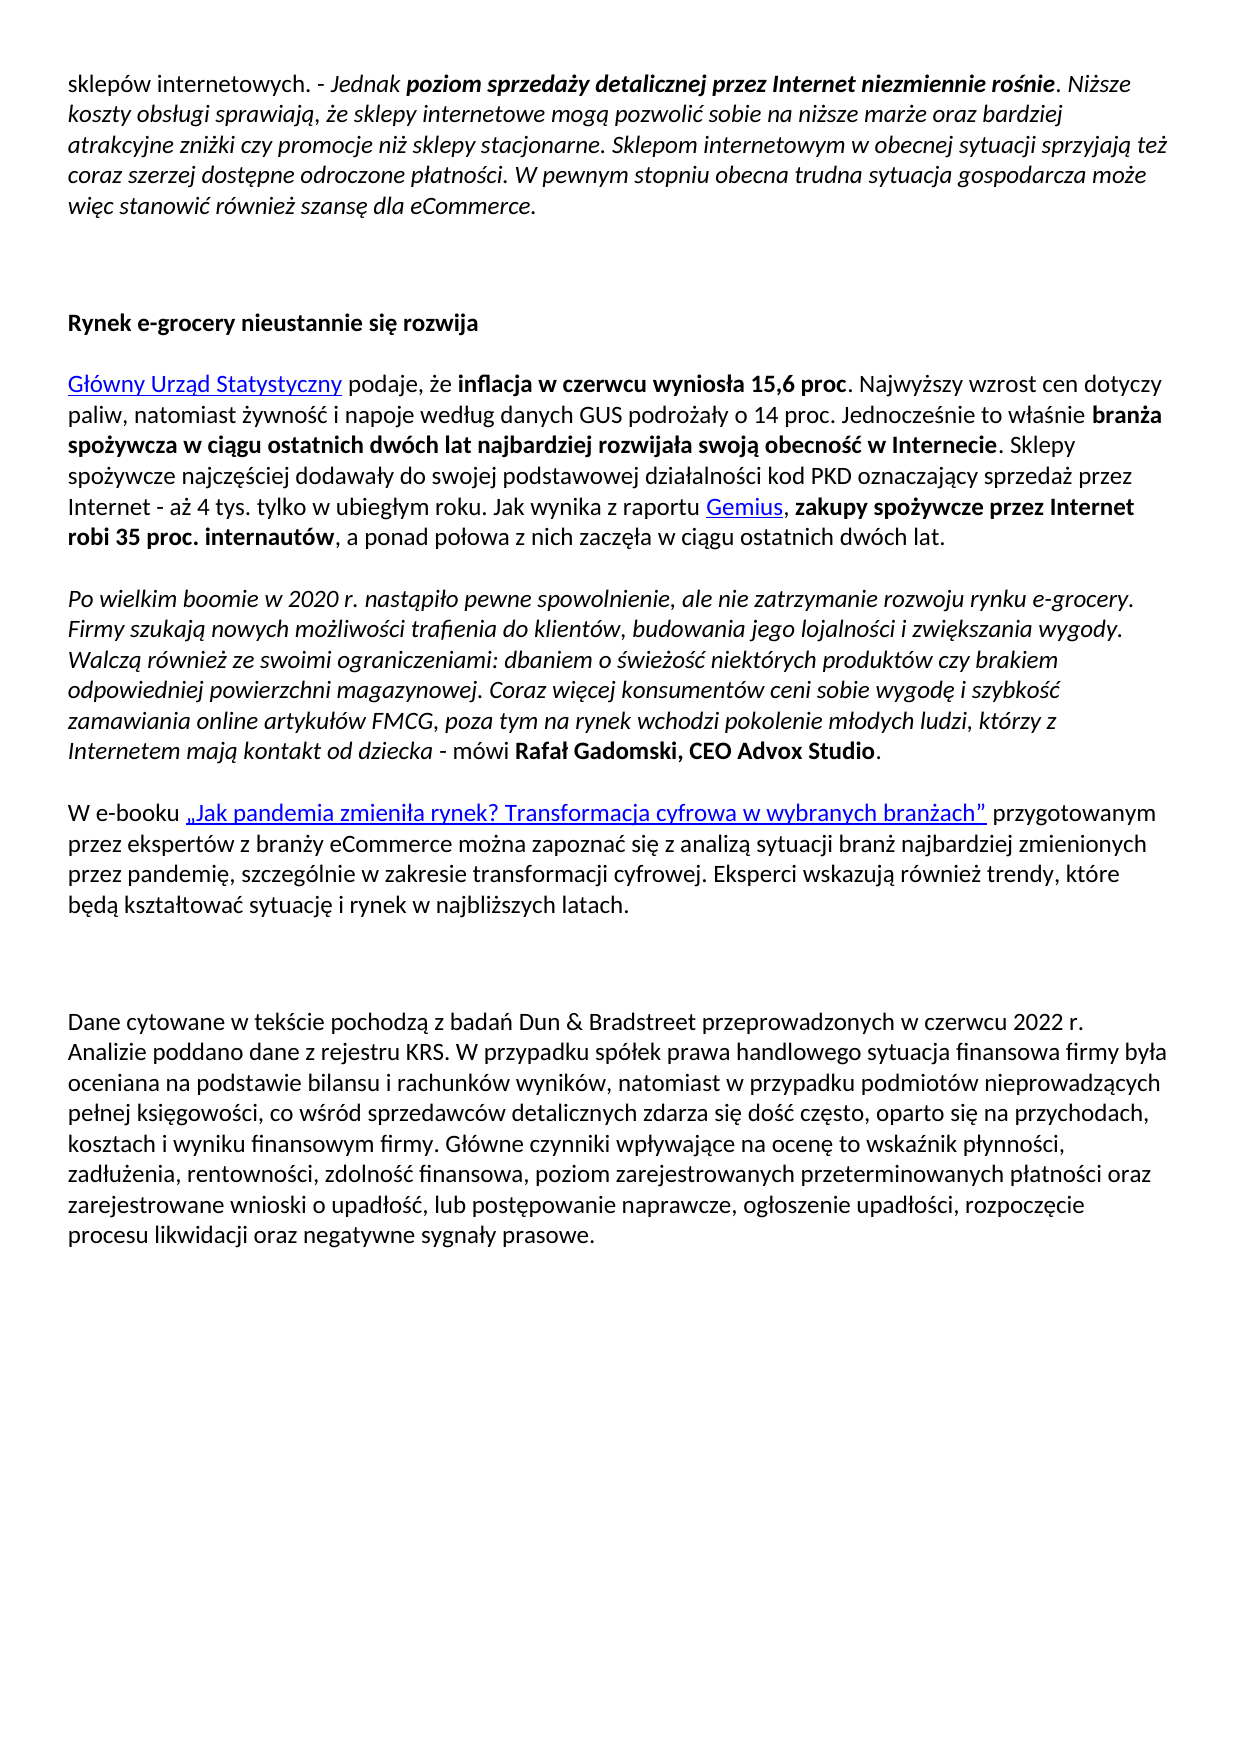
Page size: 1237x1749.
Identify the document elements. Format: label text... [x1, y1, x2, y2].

text Główny Urząd Statystyczny podaje, że inflacja w czerwcu wyniosła 15,6 proc. Najwyższy wzrost cen dotyczy paliw, natomiast żywność i napoje według danych GUS podrożały o 14 proc. Jednocześnie to właśnie branża spożywcza w ciągu ostatnich dwóch lat najbardziej rozwijała swoją obecność w Internecie. Sklepy spożywcze najczęściej dodawały do swojej podstawowej działalności kod PKD oznaczający sprzedaż przez Internet - aż 4 tys. tylko w ubiegłym roku. Jak wynika z raportu Gemius, zakupy spożywcze przez Internet robi 35 proc. internautów, a ponad połowa z nich zaczęła w ciągu ostatnich dwóch lat. [68, 368, 1169, 552]
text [68, 68, 1169, 220]
text W e-booku „Jak pandemia zmieniła rynek? Transformacja cyfrowa w wybranych branżach” przygotowanym przez ekspertów z branży eCommerce można zapoznać się z analizą sytuacji branż najbardziej zmienionych przez pandemię, szczególnie w zakresie transformacji cyfrowej. Eksperci wskazują również trendy, które będą kształtować sytuację i rynek w najbliższych latach. [68, 797, 1169, 919]
text Po wielkim boomie w 2020 r. nastąpiło pewne spowolnienie, ale nie zatrzymanie rozwoju rynku e-grocery. Firmy szukają nowych możliwości trafienia do klientów, budowania jego lojalności i zwiększania wygody. Walczą również ze swoimi ograniczeniami: dbaniem o świeżość niektórych produktów czy brakiem odpowiedniej powierzchni magazynowej. Coraz więcej konsumentów ceni sobie wygodę i szybkość zamawiania online artykułów FMCG, poza tym na rynek wchodzi pokolenie młodych ludzi, którzy z Internetem mają kontakt od dziecka - mówi Rafał Gadomski, CEO Advox Studio. [68, 583, 1169, 766]
text Rynek e-grocery nieustannie się rozwija [68, 307, 1169, 337]
text Dane cytowane w tekście pochodzą z badań Dun & Bradstreet przeprowadzonych w czerwcu 2022 r. Analizie poddano dane z rejestru KRS. W przypadku spółek prawa handlowego sytuacja finansowa firmy była oceniana na podstawie bilansu i rachunków wyników, natomiast w przypadku podmiotów nieprowadzących pełnej księgowości, co wśród sprzedawców detalicznych zdarza się dość często, oparto się na przychodach, kosztach i wyniku finansowym firmy. Główne czynniki wpływające na ocenę to wskaźnik płynności, zadłużenia, rentowności, zdolność finansowa, poziom zarejestrowanych przeterminowanych płatności oraz zarejestrowane wnioski o upadłość, lub postępowanie naprawcze, ogłoszenie upadłości, rozpoczęcie procesu likwidacji oraz negatywne sygnały prasowe. [68, 1006, 1169, 1250]
